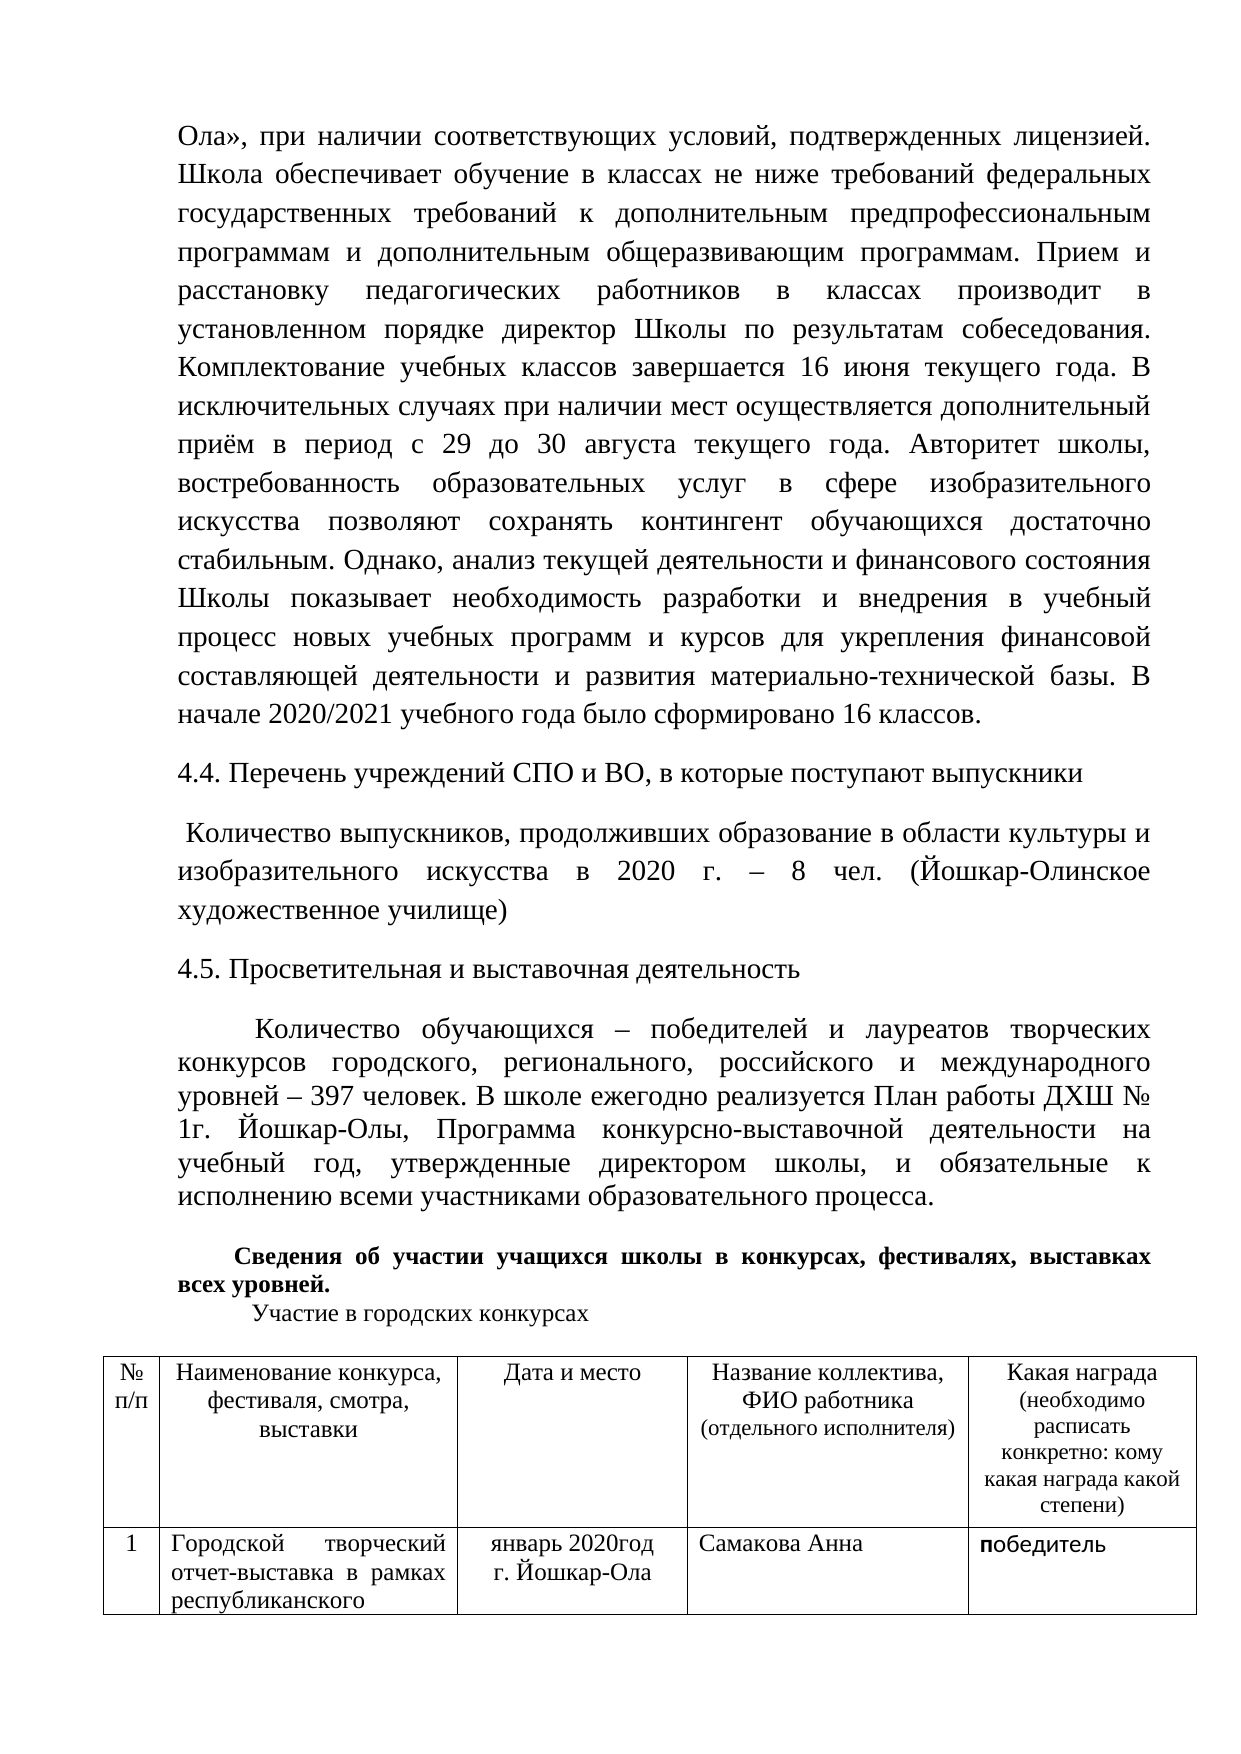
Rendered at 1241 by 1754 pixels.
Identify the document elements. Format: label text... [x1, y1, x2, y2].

table_cell 1 [104, 1528, 159, 1614]
table_header Наименование конкурса, фестиваля, смотра, выставки [160, 1357, 457, 1527]
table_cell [160, 1528, 457, 1614]
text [177, 118, 1152, 730]
table_header Какая награда (необходимо расписать конкретно: кому какая награда какой степени) [969, 1357, 1196, 1527]
table_header Название коллектива, ФИО работника (отдельного исполнителя) [688, 1357, 968, 1527]
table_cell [458, 1528, 687, 1614]
text Сведения об участии учащихся школы в конкурсах, фестивалях, выставках всех уровней. [177, 1241, 1152, 1298]
text Количество выпускников, продолживших образование в области культуры и изобразительного искусства в 2020 г. – 8 чел. (Йошкар-Олинское художественное училище) [177, 815, 1152, 926]
table_header № п/п [104, 1357, 159, 1527]
text Количество обучающихся – победителей и лауреатов творческих конкурсов городского, регионального, российского и международного уровней – 397 человек. В школе ежегодно реализуется План работы ДХШ № 1г. Йошкар-Олы, Программа конкурсно-выставочной деятельности на учебный год, утвержденные директором школы, и обязательные к исполнению всеми участниками образовательного процесса. [177, 1011, 1152, 1212]
table_cell победитель [969, 1528, 1196, 1614]
text 4.5. Просветительная и выставочная деятельность [177, 951, 1152, 985]
text Участие в городских конкурсах [177, 1298, 1152, 1327]
text 4.4. Перечень учреждений СПО и ВО, в которые поступают выпускники [177, 756, 1152, 789]
table_cell Самакова Анна [688, 1528, 968, 1614]
table_header Дата и место [458, 1357, 687, 1527]
